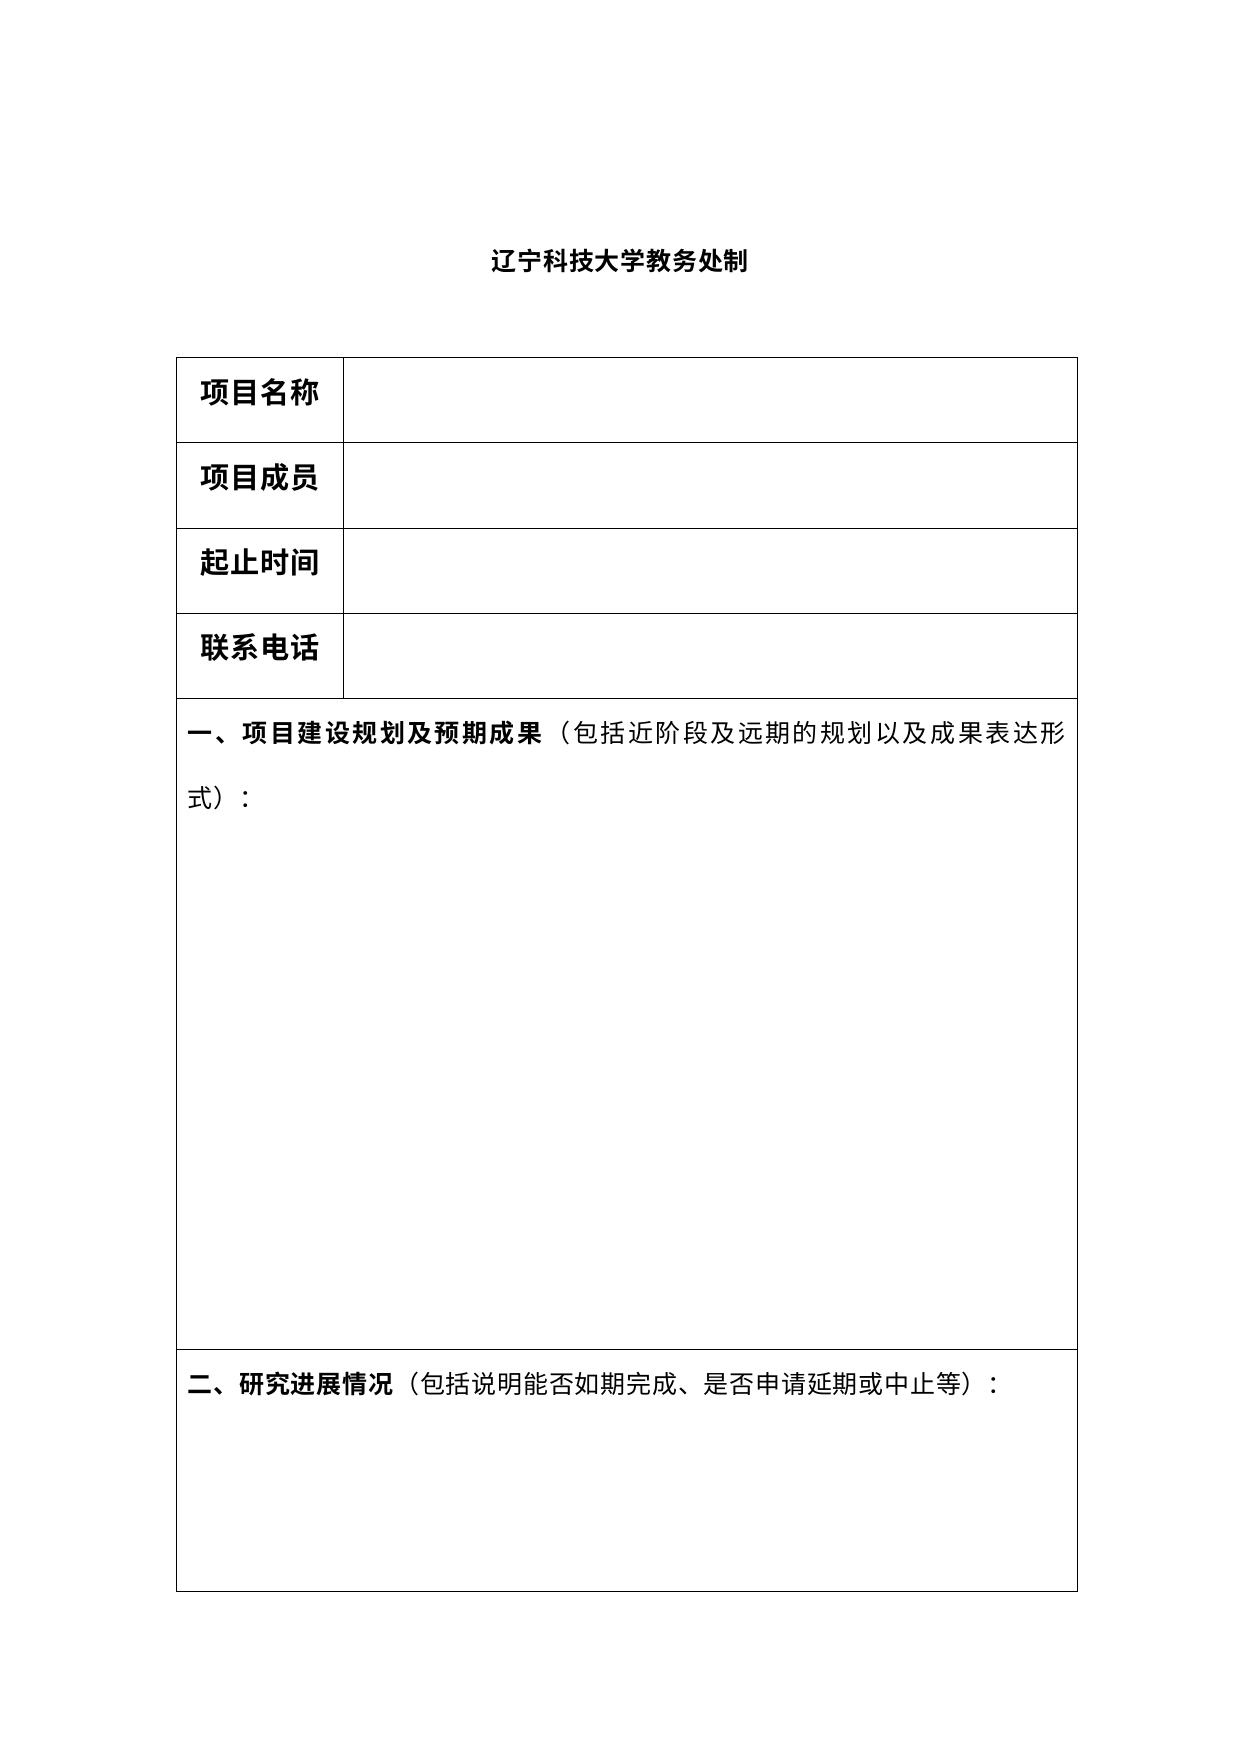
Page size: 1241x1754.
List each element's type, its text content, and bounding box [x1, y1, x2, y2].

table_cell [344, 443, 1077, 527]
table_cell [344, 614, 1077, 698]
table_cell 项目成员 [177, 443, 343, 527]
table_header [344, 358, 1077, 442]
table_cell 起止时间 [177, 529, 343, 613]
table_cell [344, 529, 1077, 613]
table_cell 一、项目建设规划及预期成果（包括近阶段及远期的规划以及成果表达形式）： [177, 699, 1077, 1349]
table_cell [177, 1350, 1077, 1591]
table_header 项目名称 [177, 358, 343, 442]
table_cell 联系电话 [177, 614, 343, 698]
text 辽宁科技大学教务处制 [187, 227, 1053, 292]
